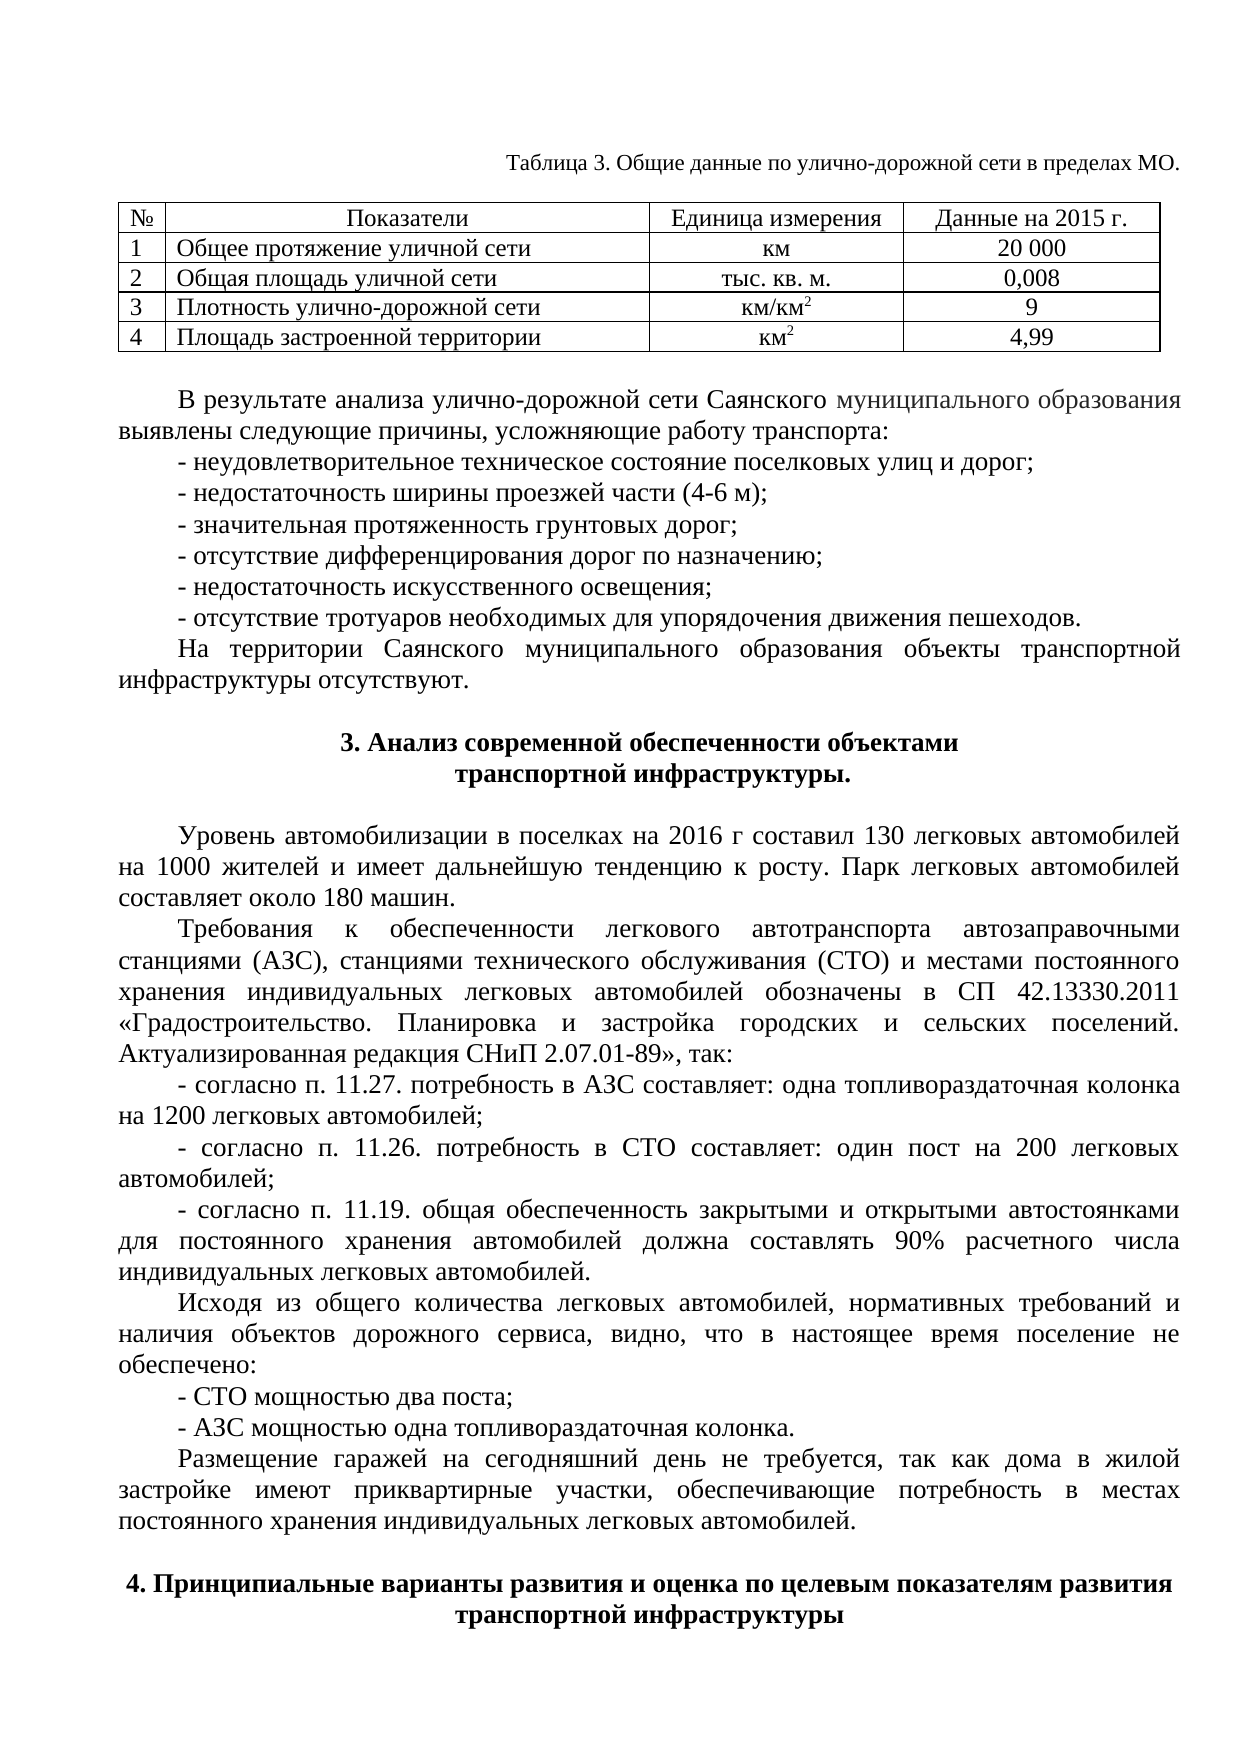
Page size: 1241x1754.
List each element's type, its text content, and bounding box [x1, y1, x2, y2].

text - СТО мощностью два поста; [118, 1380, 1181, 1411]
table_header Показатели [166, 203, 649, 232]
table_cell км2 [650, 322, 903, 351]
table_cell Общая площадь уличной сети [166, 263, 649, 291]
table_cell 1 [119, 233, 165, 262]
table_cell 20 000 [904, 233, 1159, 262]
table_cell Площадь застроенной территории [166, 322, 649, 351]
text - недостаточность искусственного освещения; [118, 570, 1181, 601]
text - неудовлетворительное техническое состояние поселковых улиц и дорог; [118, 445, 1181, 477]
text - отсутствие дифференцирования дорог по назначению; [118, 539, 1181, 570]
text - недостаточность ширины проезжей части (4-6 м); [118, 477, 1181, 508]
text - согласно п. 11.26. потребность в СТО составляет: один пост на 200 легковых автомобилей; [118, 1131, 1181, 1193]
text - согласно п. 11.27. потребность в АЗС составляет: одна топливораздаточная колонка на 1200 легковых автомобилей; [118, 1068, 1181, 1131]
text - значительная протяженность грунтовых дорог; [118, 508, 1181, 539]
table_header Единица измерения [650, 203, 903, 232]
text Таблица 3. Общие данные по улично-дорожной сети в пределах МО. [118, 149, 1181, 176]
text В результате анализа улично-дорожной сети Саянского муниципального образования выявлены следующие причины, усложняющие работу транспорта: [118, 383, 1181, 445]
table_cell 4 [119, 322, 165, 351]
table_cell 4,99 [904, 322, 1159, 351]
table_cell 0,008 [904, 263, 1159, 291]
text Исходя из общего количества легковых автомобилей, нормативных требований и наличия объектов дорожного сервиса, видно, что в настоящее время поселение не обеспечено: [118, 1286, 1181, 1380]
text 4. Принципиальные варианты развития и оценка по целевым показателям развития транспортной инфраструктуры [118, 1567, 1181, 1629]
text Размещение гаражей на сегодняшний день не требуется, так как дома в жилой застройке имеют приквартирные участки, обеспечивающие потребность в местах постоянного хранения индивидуальных легковых автомобилей. [118, 1442, 1181, 1536]
text Требования к обеспеченности легкового автотранспорта автозаправочными станциями (АЗС), станциями технического обслуживания (СТО) и местами постоянного хранения индивидуальных легковых автомобилей обозначены в СП 42.13330.2011 «Градостроительство. Планировка и застройка городских и сельских поселений. Актуализированная редакция СНиП 2.07.01-89», так: [118, 913, 1181, 1068]
text - отсутствие тротуаров необходимых для упорядочения движения пешеходов. [118, 601, 1181, 632]
table_header Данные на 2015 г. [904, 203, 1159, 232]
text 3. Анализ современной обеспеченности объектами транспортной инфраструктуры. [118, 726, 1181, 788]
table_cell км [650, 233, 903, 262]
text На территории Саянского муниципального образования объекты транспортной инфраструктуры отсутствуют. [118, 632, 1181, 694]
table_cell 9 [904, 293, 1159, 321]
table_header № [119, 203, 165, 232]
text - согласно п. 11.19. общая обеспеченность закрытыми и открытыми автостоянками для постоянного хранения автомобилей должна составлять 90% расчетного числа индивидуальных легковых автомобилей. [118, 1193, 1181, 1286]
text - АЗС мощностью одна топливораздаточная колонка. [118, 1411, 1181, 1442]
table_cell км/км2 [650, 293, 903, 321]
table_cell 2 [119, 263, 165, 291]
text Уровень автомобилизации в поселках на 2016 г составил 130 легковых автомобилей на 1000 жителей и имеет дальнейшую тенденцию к росту. Парк легковых автомобилей составляет около 180 машин. [118, 819, 1181, 913]
table_cell тыс. кв. м. [650, 263, 903, 291]
table_cell Плотность улично-дорожной сети [166, 293, 649, 321]
table_cell Общее протяжение уличной сети [166, 233, 649, 262]
table_cell 3 [119, 293, 165, 321]
